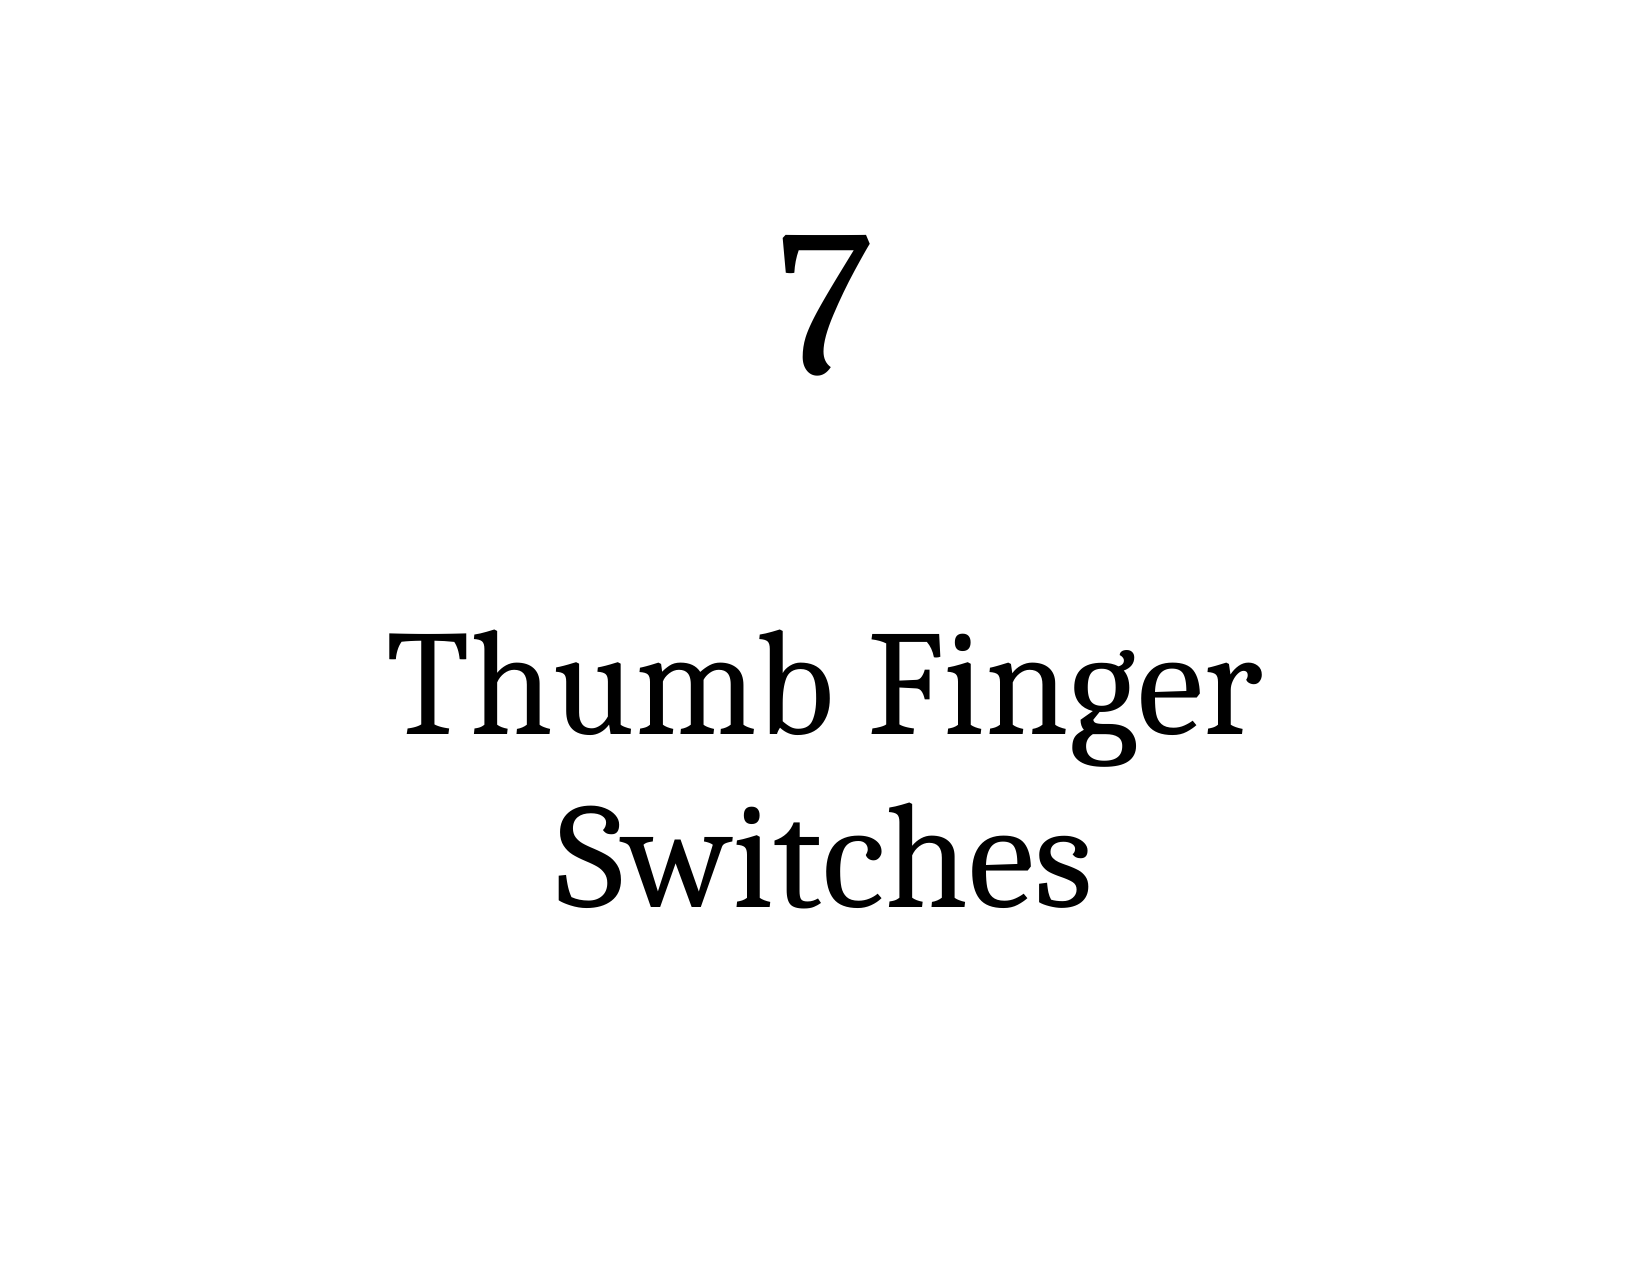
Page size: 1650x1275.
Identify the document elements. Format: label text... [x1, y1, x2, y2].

text 7 [150, 187, 1500, 427]
text Switches [150, 772, 1500, 944]
text Thumb Finger [150, 599, 1500, 772]
